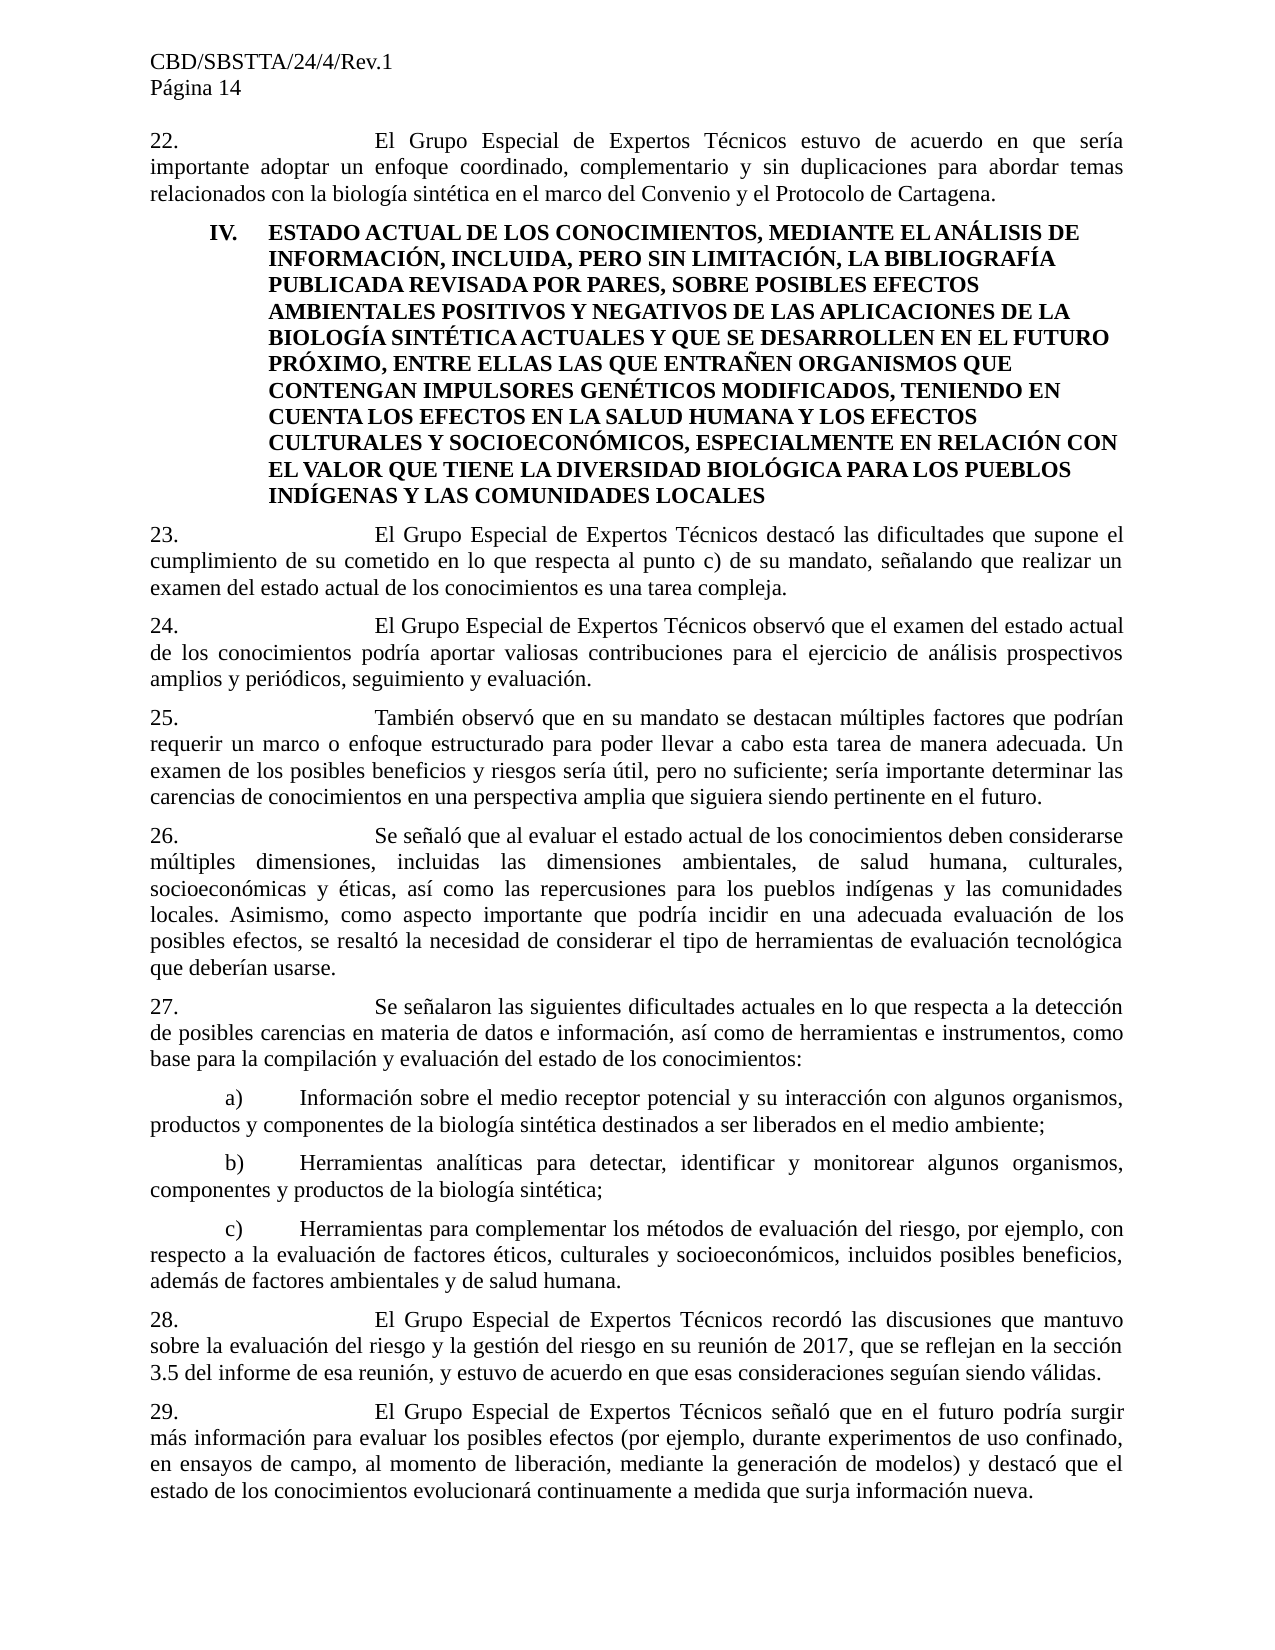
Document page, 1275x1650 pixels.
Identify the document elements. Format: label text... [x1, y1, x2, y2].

list El Grupo Especial de Expertos Técnicos observó que el examen del estado actual de los conocimientos podría aportar valiosas contribuciones para el ejercicio de análisis prospectivos amplios y periódicos, seguimiento y evaluación. [150, 613, 1125, 692]
list El Grupo Especial de Expertos Técnicos señaló que en el futuro podría surgir más información para evaluar los posibles efectos (por ejemplo, durante experimentos de uso confinado, en ensayos de campo, al momento de liberación, mediante la generación de modelos) y destacó que el estado de los conocimientos evolucionará continuamente a medida que surja información nueva. [150, 1398, 1125, 1503]
list Se señalaron las siguientes dificultades actuales en lo que respecta a la detección de posibles carencias en materia de datos e información, así como de herramientas e instrumentos, como base para la compilación y evaluación del estado de los conocimientos: [150, 993, 1125, 1072]
list También observó que en su mandato se destacan múltiples factores que podrían requerir un marco o enfoque estructurado para poder llevar a cabo esta tarea de manera adecuada. Un examen de los posibles beneficios y riesgos sería útil, pero no suficiente; sería importante determinar las carencias de conocimientos en una perspectiva amplia que siguiera siendo pertinente en el futuro. [150, 704, 1125, 809]
list Herramientas para complementar los métodos de evaluación del riesgo, por ejemplo, con respecto a la evaluación de factores éticos, culturales y socioeconómicos, incluidos posibles beneficios, además de factores ambientales y de salud humana. [150, 1215, 1125, 1294]
list Información sobre el medio receptor potencial y su interacción con algunos organismos, productos y componentes de la biología sintética destinados a ser liberados en el medio ambiente; [150, 1084, 1125, 1137]
list Se señaló que al evaluar el estado actual de los conocimientos deben considerarse múltiples dimensiones, incluidas las dimensiones ambientales, de salud humana, culturales, socioeconómicas y éticas, así como las repercusiones para los pueblos indígenas y las comunidades locales. Asimismo, como aspecto importante que podría incidir en una adecuada evaluación de los posibles efectos, se resaltó la necesidad de considerar el tipo de herramientas de evaluación tecnológica que deberían usarse. [150, 822, 1125, 980]
list El Grupo Especial de Expertos Técnicos recordó las discusiones que mantuvo sobre la evaluación del riesgo y la gestión del riesgo en su reunión de 2017, que se reflejan en la sección 3.5 del informe de esa reunión, y estuvo de acuerdo en que esas consideraciones seguían siendo válidas. [150, 1306, 1125, 1385]
list El Grupo Especial de Expertos Técnicos estuvo de acuerdo en que sería importante adoptar un enfoque coordinado, complementario y sin duplicaciones para abordar temas relacionados con la biología sintética en el marco del Convenio y el Protocolo de Cartagena. [150, 127, 1125, 206]
list Herramientas analíticas para detectar, identificar y monitorear algunos organismos, componentes y productos de la biología sintética; [150, 1149, 1125, 1202]
list El Grupo Especial de Expertos Técnicos destacó las dificultades que supone el cumplimiento de su cometido en lo que respecta al punto c) de su mandato, señalando que realizar un examen del estado actual de los conocimientos es una tarea compleja. [150, 521, 1125, 600]
subtitle estado actual de los conocimientos, mediante el análisis de información, incluidA, pero sin LIMITACIÓN, la bibliografía publicada revisada por pares, sobre posibles efectos ambientales positivos y negativos de las aplicaciones de la biología sintética actuales y que se desarrollen en el futuro próximo, entre ellas las que entrañen organismos que contengan impulsores genéticos modificados, teniendo en cuenta los efectos en la salud humana y los efectos culturales y socioeconómicos, especialmente en relación con el valor que tiene la diversidad biológica para los pueblos indígenas y las comunidades locales [209, 219, 1125, 508]
